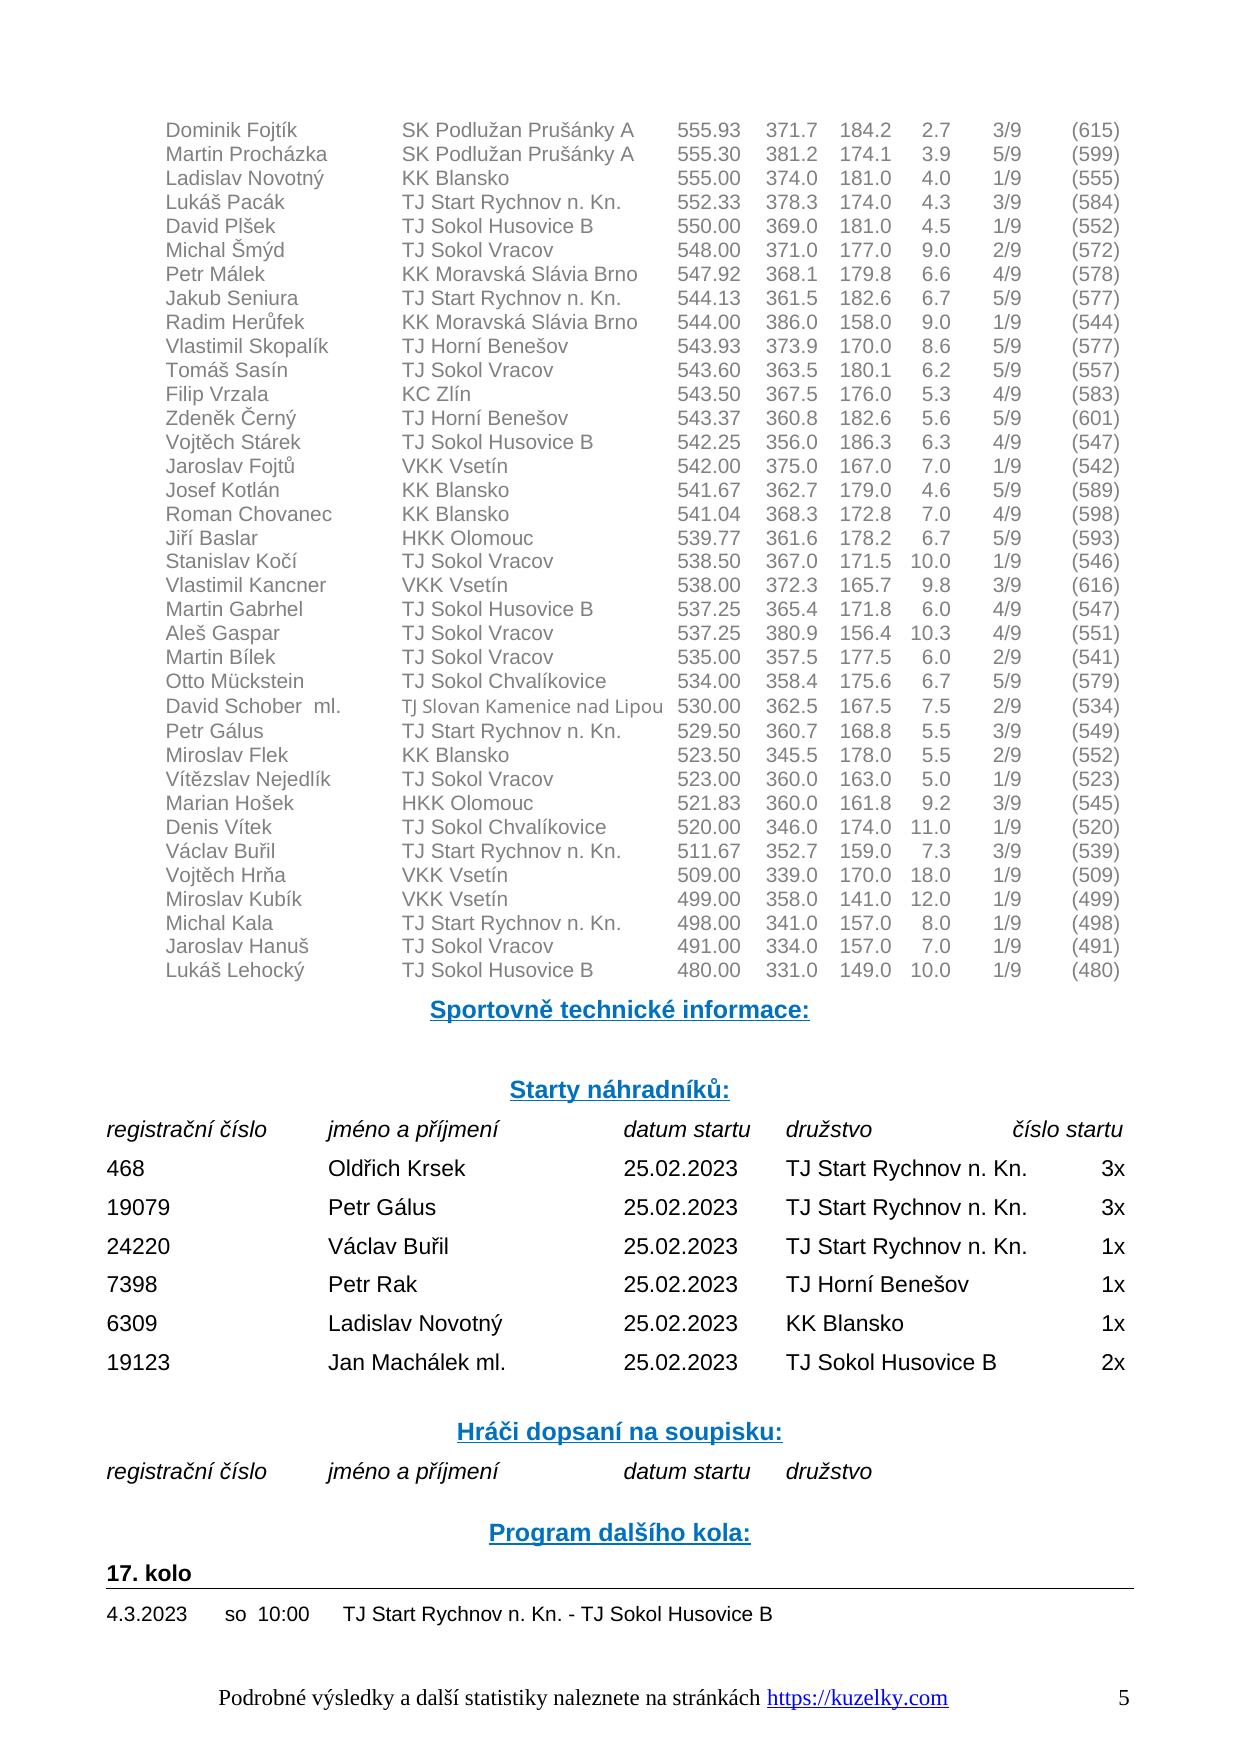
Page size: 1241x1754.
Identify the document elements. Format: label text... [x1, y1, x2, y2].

text Zdeněk Černý TJ Horní Benešov 543.37 360.8 182.6 5.6 5/9 (601) [106, 406, 1134, 429]
text Jaroslav Fojtů VKK Vsetín 542.00 375.0 167.0 7.0 1/9 (542) [106, 453, 1134, 477]
text Radim Herůfek KK Moravská Slávia Brno 544.00 386.0 158.0 9.0 1/9 (544) [106, 310, 1134, 334]
text 7398 Petr Rak 25.02.2023 TJ Horní Benešov 1x [106, 1271, 1134, 1298]
text 6309 Ladislav Novotný 25.02.2023 KK Blansko 1x [106, 1310, 1134, 1337]
text registrační číslo jméno a příjmení datum startu družstvo číslo startu [106, 1116, 1134, 1142]
text Vlastimil Skopalík TJ Horní Benešov 543.93 373.9 170.0 8.6 5/9 (577) [106, 334, 1134, 358]
text registrační číslo jméno a příjmení datum startu družstvo [106, 1458, 1134, 1484]
text Jaroslav Hanuš TJ Sokol Vracov 491.00 334.0 157.0 7.0 1/9 (491) [106, 934, 1134, 958]
text Program dalšího kola: [94, 1518, 1145, 1547]
text Tomáš Sasín TJ Sokol Vracov 543.60 363.5 180.1 6.2 5/9 (557) [106, 358, 1134, 382]
text Martin Gabrhel TJ Sokol Husovice B 537.25 365.4 171.8 6.0 4/9 (547) [106, 597, 1134, 621]
text Otto Mückstein TJ Sokol Chvalíkovice 534.00 358.4 175.6 6.7 5/9 (579) [106, 669, 1134, 693]
text 17. kolo [106, 1560, 1134, 1588]
text Vojtěch Hrňa VKK Vsetín 509.00 339.0 170.0 18.0 1/9 (509) [106, 862, 1134, 886]
text David Schober ml. TJ Slovan Kamenice nad Lipou 530.00 362.5 167.5 7.5 2/9 (534) [106, 693, 1134, 719]
text Michal Šmýd TJ Sokol Vracov 548.00 371.0 177.0 9.0 2/9 (572) [106, 238, 1134, 262]
text Dominik Fojtík SK Podlužan Prušánky A 555.93 371.7 184.2 2.7 3/9 (615) [106, 118, 1134, 142]
text David Plšek TJ Sokol Husovice B 550.00 369.0 181.0 4.5 1/9 (552) [106, 214, 1134, 238]
text Josef Kotlán KK Blansko 541.67 362.7 179.0 4.6 5/9 (589) [106, 477, 1134, 501]
text Roman Chovanec KK Blansko 541.04 368.3 172.8 7.0 4/9 (598) [106, 501, 1134, 525]
text 24220 Václav Buřil 25.02.2023 TJ Start Rychnov n. Kn. 1x [106, 1233, 1134, 1259]
text Vítězslav Nejedlík TJ Sokol Vracov 523.00 360.0 163.0 5.0 1/9 (523) [106, 767, 1134, 791]
text Miroslav Flek KK Blansko 523.50 345.5 178.0 5.5 2/9 (552) [106, 743, 1134, 767]
text Denis Vítek TJ Sokol Chvalíkovice 520.00 346.0 174.0 11.0 1/9 (520) [106, 814, 1134, 838]
text 4.3.2023 so 10:00 TJ Start Rychnov n. Kn. - TJ Sokol Husovice B [106, 1602, 1134, 1626]
text Filip Vrzala KC Zlín 543.50 367.5 176.0 5.3 4/9 (583) [106, 382, 1134, 406]
text Stanislav Kočí TJ Sokol Vracov 538.50 367.0 171.5 10.0 1/9 (546) [106, 549, 1134, 573]
text Marian Hošek HKK Olomouc 521.83 360.0 161.8 9.2 3/9 (545) [106, 791, 1134, 814]
text Martin Bílek TJ Sokol Vracov 535.00 357.5 177.5 6.0 2/9 (541) [106, 645, 1134, 669]
text 19079 Petr Gálus 25.02.2023 TJ Start Rychnov n. Kn. 3x [106, 1194, 1134, 1220]
text Petr Gálus TJ Start Rychnov n. Kn. 529.50 360.7 168.8 5.5 3/9 (549) [106, 719, 1134, 743]
text 19123 Jan Machálek ml. 25.02.2023 TJ Sokol Husovice B 2x [106, 1349, 1134, 1376]
text Aleš Gaspar TJ Sokol Vracov 537.25 380.9 156.4 10.3 4/9 (551) [106, 621, 1134, 645]
text Ladislav Novotný KK Blansko 555.00 374.0 181.0 4.0 1/9 (555) [106, 166, 1134, 190]
text Michal Kala TJ Start Rychnov n. Kn. 498.00 341.0 157.0 8.0 1/9 (498) [106, 910, 1134, 934]
text Vojtěch Stárek TJ Sokol Husovice B 542.25 356.0 186.3 6.3 4/9 (547) [106, 429, 1134, 453]
text Sportovně technické informace: [94, 995, 1145, 1023]
text Starty náhradníků: [94, 1075, 1145, 1103]
text 468 Oldřich Krsek 25.02.2023 TJ Start Rychnov n. Kn. 3x [106, 1155, 1134, 1181]
text Hráči dopsaní na soupisku: [94, 1388, 1145, 1446]
text Vlastimil Kancner VKK Vsetín 538.00 372.3 165.7 9.8 3/9 (616) [106, 573, 1134, 597]
text Petr Málek KK Moravská Slávia Brno 547.92 368.1 179.8 6.6 4/9 (578) [106, 262, 1134, 286]
text Martin Procházka SK Podlužan Prušánky A 555.30 381.2 174.1 3.9 5/9 (599) [106, 142, 1134, 166]
text Lukáš Lehocký TJ Sokol Husovice B 480.00 331.0 149.0 10.0 1/9 (480) [106, 958, 1134, 982]
text Jiří Baslar HKK Olomouc 539.77 361.6 178.2 6.7 5/9 (593) [106, 525, 1134, 549]
text Václav Buřil TJ Start Rychnov n. Kn. 511.67 352.7 159.0 7.3 3/9 (539) [106, 838, 1134, 862]
text Miroslav Kubík VKK Vsetín 499.00 358.0 141.0 12.0 1/9 (499) [106, 886, 1134, 910]
text Lukáš Pacák TJ Start Rychnov n. Kn. 552.33 378.3 174.0 4.3 3/9 (584) [106, 190, 1134, 214]
text Jakub Seniura TJ Start Rychnov n. Kn. 544.13 361.5 182.6 6.7 5/9 (577) [106, 286, 1134, 310]
